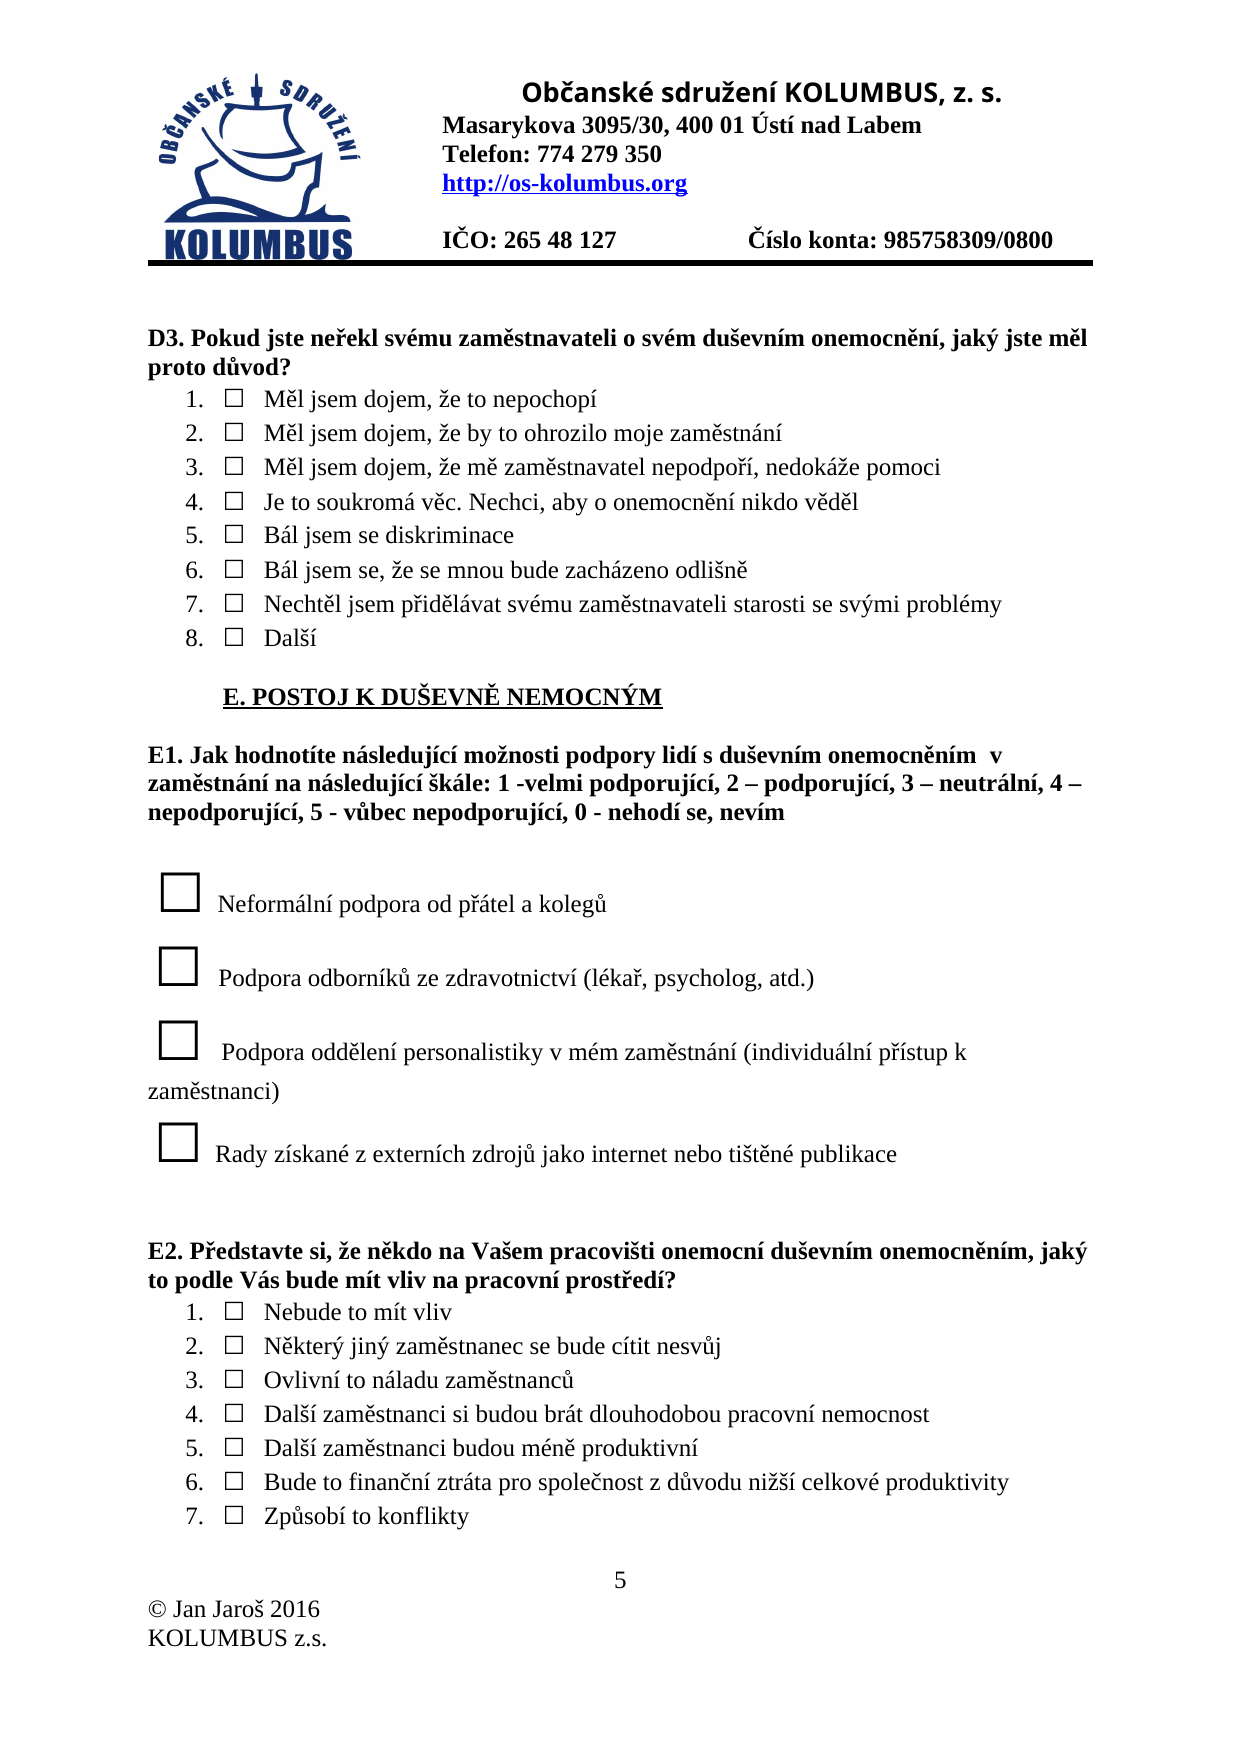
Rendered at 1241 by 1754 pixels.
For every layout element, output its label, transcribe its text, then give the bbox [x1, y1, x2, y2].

list ☐ Měl jsem dojem, že to nepochopí [185, 381, 1093, 415]
list ☐ Některý jiný zaměstnanec se bude cítit nesvůj [185, 1327, 1093, 1362]
list ☐ Měl jsem dojem, že mě zaměstnavatel nepodpoří, nedokáže pomoci [185, 449, 1093, 483]
list ☐ Bál jsem se, že se mnou bude zacházeno odlišně [185, 551, 1093, 585]
list ☐ Bál jsem se diskriminace [185, 517, 1093, 551]
text ☐ Podpora oddělení personalistiky v mém zaměstnání (individuální přístup k zaměstnanci) [148, 1002, 1093, 1105]
list ☐ Je to soukromá věc. Nechci, aby o onemocnění nikdo věděl [185, 483, 1093, 517]
list ☐ Způsobí to konflikty [185, 1498, 1093, 1532]
list ☐ Nebude to mít vliv [185, 1293, 1093, 1327]
list ☐ Další [185, 619, 1093, 653]
text ☐ Podpora odborníků ze zdravotnictví (lékař, psycholog, atd.) [148, 928, 1093, 1002]
list ☐ Měl jsem dojem, že by to ohrozilo moje zaměstnání [185, 415, 1093, 449]
list ☐ Další zaměstnanci si budou brát dlouhodobou pracovní nemocnost [185, 1396, 1093, 1430]
picture [158, 73, 361, 260]
text ☐ Rady získané z externích zdrojů jako internet nebo tištěné publikace [148, 1105, 1093, 1178]
text E1. Jak hodnotíte následující možnosti podpory lidí s duševním onemocněním v zaměstnání na následující škále: 1 -velmi podporující, 2 – podporující, 3 – neutrální, 4 – nepodporující, 5 - vůbec nepodporující, 0 - nehodí se, nevím [148, 740, 1093, 826]
text D3. Pokud jste neřekl svému zaměstnavateli o svém duševním onemocnění, jaký jste měl proto důvod? [148, 323, 1093, 381]
text E. POSTOJ K DUŠEVNĚ NEMOCNÝM [223, 682, 1093, 711]
list ☐ Bude to finanční ztráta pro společnost z důvodu nižší celkové produktivity [185, 1464, 1093, 1498]
list ☐ Nechtěl jsem přidělávat svému zaměstnavateli starosti se svými problémy [185, 585, 1093, 619]
text E2. Představte si, že někdo na Vašem pracovišti onemocní duševním onemocněním, jaký to podle Vás bude mít vliv na pracovní prostředí? [148, 1236, 1093, 1293]
list ☐ Ovlivní to náladu zaměstnanců [185, 1362, 1093, 1396]
list ☐ Další zaměstnanci budou méně produktivní [185, 1430, 1093, 1464]
text ☐ Neformální podpora od přátel a kolegů [150, 855, 1093, 928]
